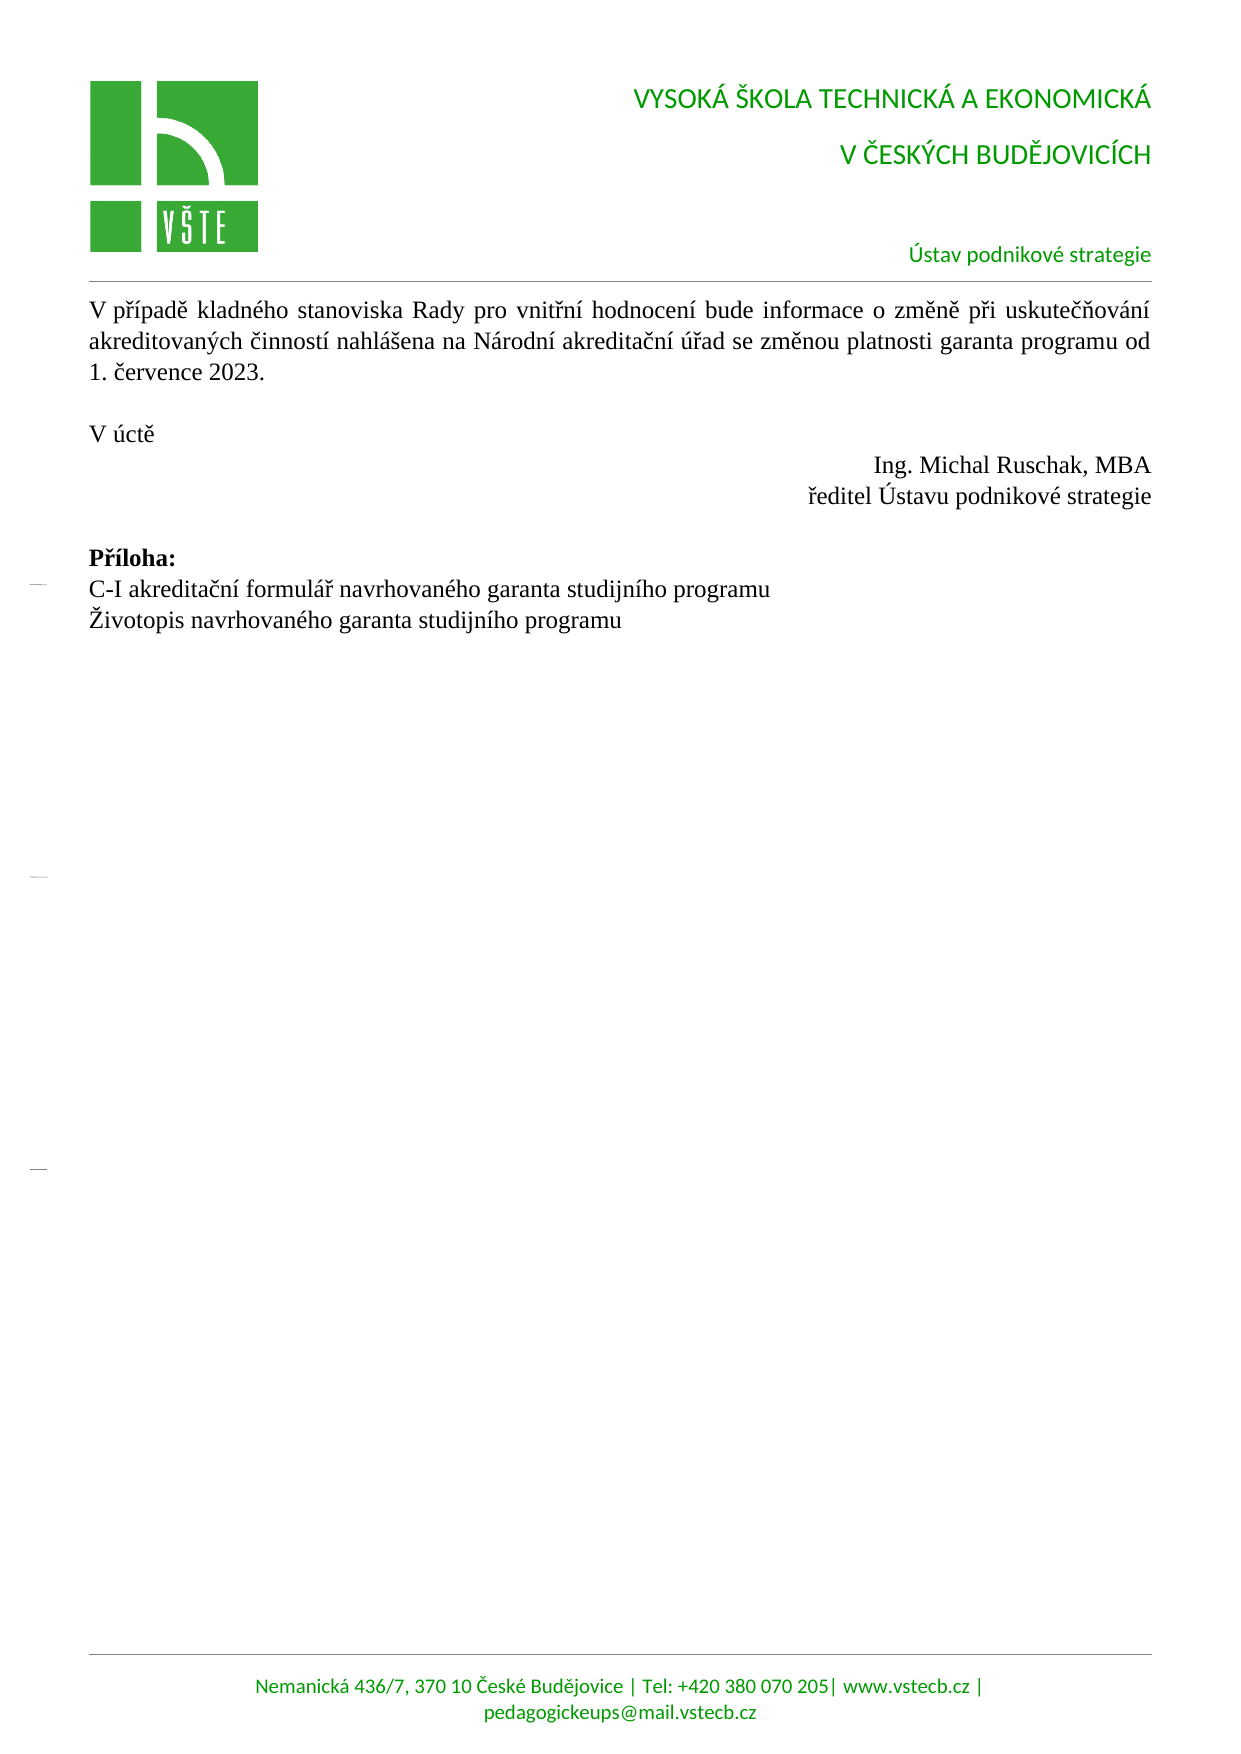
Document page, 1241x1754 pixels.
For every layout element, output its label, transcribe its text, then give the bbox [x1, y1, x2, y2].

text ředitel Ústavu podnikové strategie [89, 481, 1152, 510]
text C-I akreditační formulář navrhovaného garanta studijního programu [89, 574, 1152, 603]
text Příloha: [89, 543, 1152, 572]
text V úctě [89, 419, 1152, 448]
text Ing. Michal Ruschak, MBA [89, 450, 1152, 479]
text V případě kladného stanoviska Rady pro vnitřní hodnocení bude informace o změně při uskutečňování akreditovaných činností nahlášena na Národní akreditační úřad se změnou platnosti garanta programu od 1. července 2023. [89, 295, 1152, 386]
picture [89, 81, 258, 251]
text Životopis navrhovaného garanta studijního programu [89, 605, 1152, 634]
